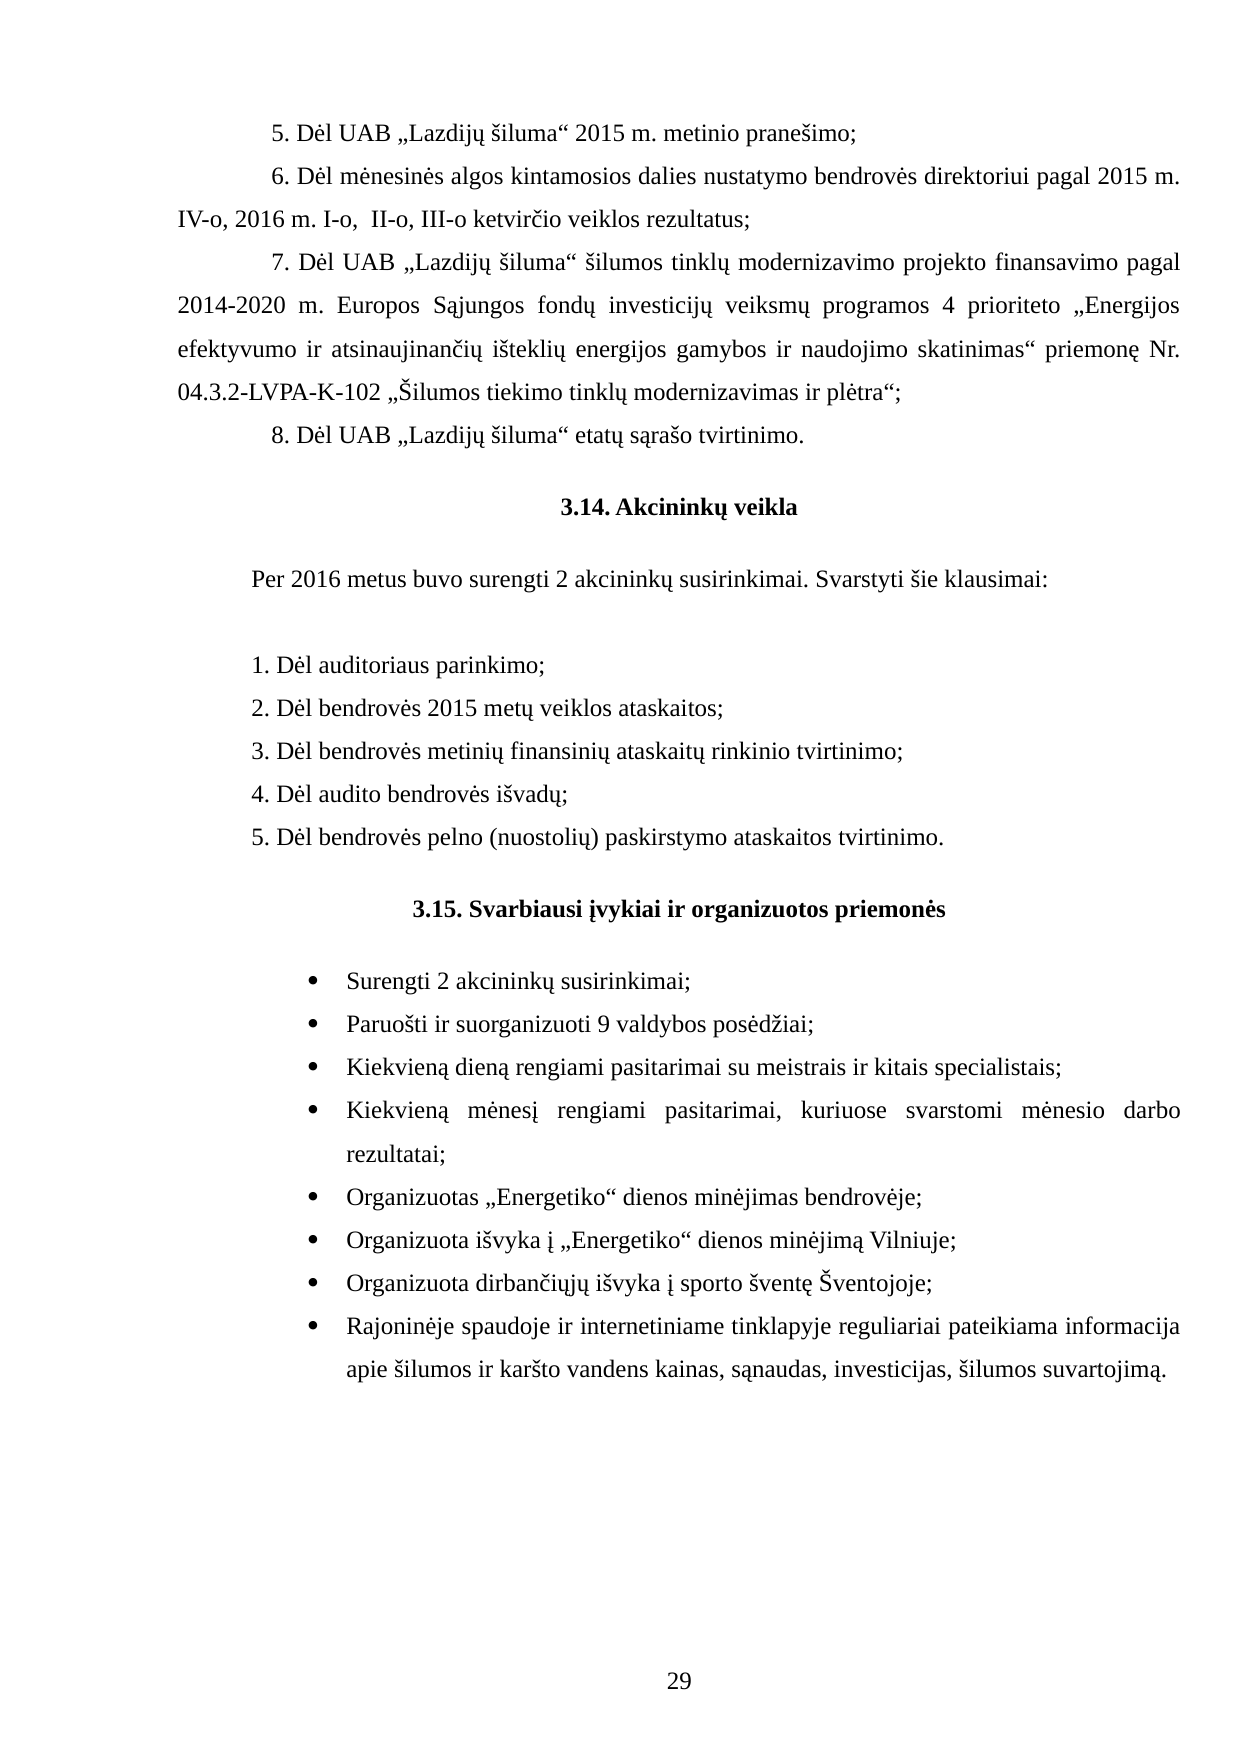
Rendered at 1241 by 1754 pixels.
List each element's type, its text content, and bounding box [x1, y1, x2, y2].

list Paruošti ir suorganizuoti 9 valdybos posėdžiai; [308, 1009, 1181, 1038]
text 5. Dėl bendrovės pelno (nuostolių) paskirstymo ataskaitos tvirtinimo. [251, 822, 1181, 851]
list Kiekvieną dieną rengiami pasitarimai su meistrais ir kitais specialistais; [308, 1052, 1181, 1081]
subtitle 3.15. Svarbiausi įvykiai ir organizuotos priemonės [177, 894, 1181, 923]
text 2. Dėl bendrovės 2015 metų veiklos ataskaitos; [251, 693, 1181, 722]
text 5. Dėl UAB „Lazdijų šiluma“ 2015 m. metinio pranešimo; [177, 118, 1181, 147]
list Organizuota dirbančiųjų išvyka į sporto šventę Šventojoje; [308, 1268, 1181, 1297]
text 8. Dėl UAB „Lazdijų šiluma“ etatų sąrašo tvirtinimo. [177, 420, 1181, 449]
text 3. Dėl bendrovės metinių finansinių ataskaitų rinkinio tvirtinimo; [251, 736, 1181, 765]
subtitle 3.14. Akcininkų veikla [177, 492, 1181, 521]
text 6. Dėl mėnesinės algos kintamosios dalies nustatymo bendrovės direktoriui pagal 2015 m. IV-o, 2016 m. I-o, II-o, III-o ketvirčio veiklos rezultatus; [177, 161, 1181, 233]
text 1. Dėl auditoriaus parinkimo; [251, 650, 1181, 679]
text 7. Dėl UAB „Lazdijų šiluma“ šilumos tinklų modernizavimo projekto finansavimo pagal 2014-2020 m. Europos Sąjungos fondų investicijų veiksmų programos 4 prioriteto „Energijos efektyvumo ir atsinaujinančių išteklių energijos gamybos ir naudojimo skatinimas“ priemonę Nr. 04.3.2-LVPA-K-102 „Šilumos tiekimo tinklų modernizavimas ir plėtra“; [177, 247, 1181, 406]
list Kiekvieną mėnesį rengiami pasitarimai, kuriuose svarstomi mėnesio darbo rezultatai; [308, 1096, 1181, 1167]
text Per 2016 metus buvo surengti 2 akcininkų susirinkimai. Svarstyti šie klausimai: [177, 564, 1181, 592]
list Organizuotas „Energetiko“ dienos minėjimas bendrovėje; [308, 1182, 1181, 1211]
list Surengti 2 akcininkų susirinkimai; [308, 966, 1181, 995]
text 4. Dėl audito bendrovės išvadų; [251, 779, 1181, 808]
list Organizuota išvyka į „Energetiko“ dienos minėjimą Vilniuje; [308, 1225, 1181, 1254]
list Rajoninėje spaudoje ir internetiniame tinklapyje reguliariai pateikiama informacija apie šilumos ir karšto vandens kainas, sąnaudas, investicijas, šilumos suvartojimą. [308, 1311, 1181, 1383]
